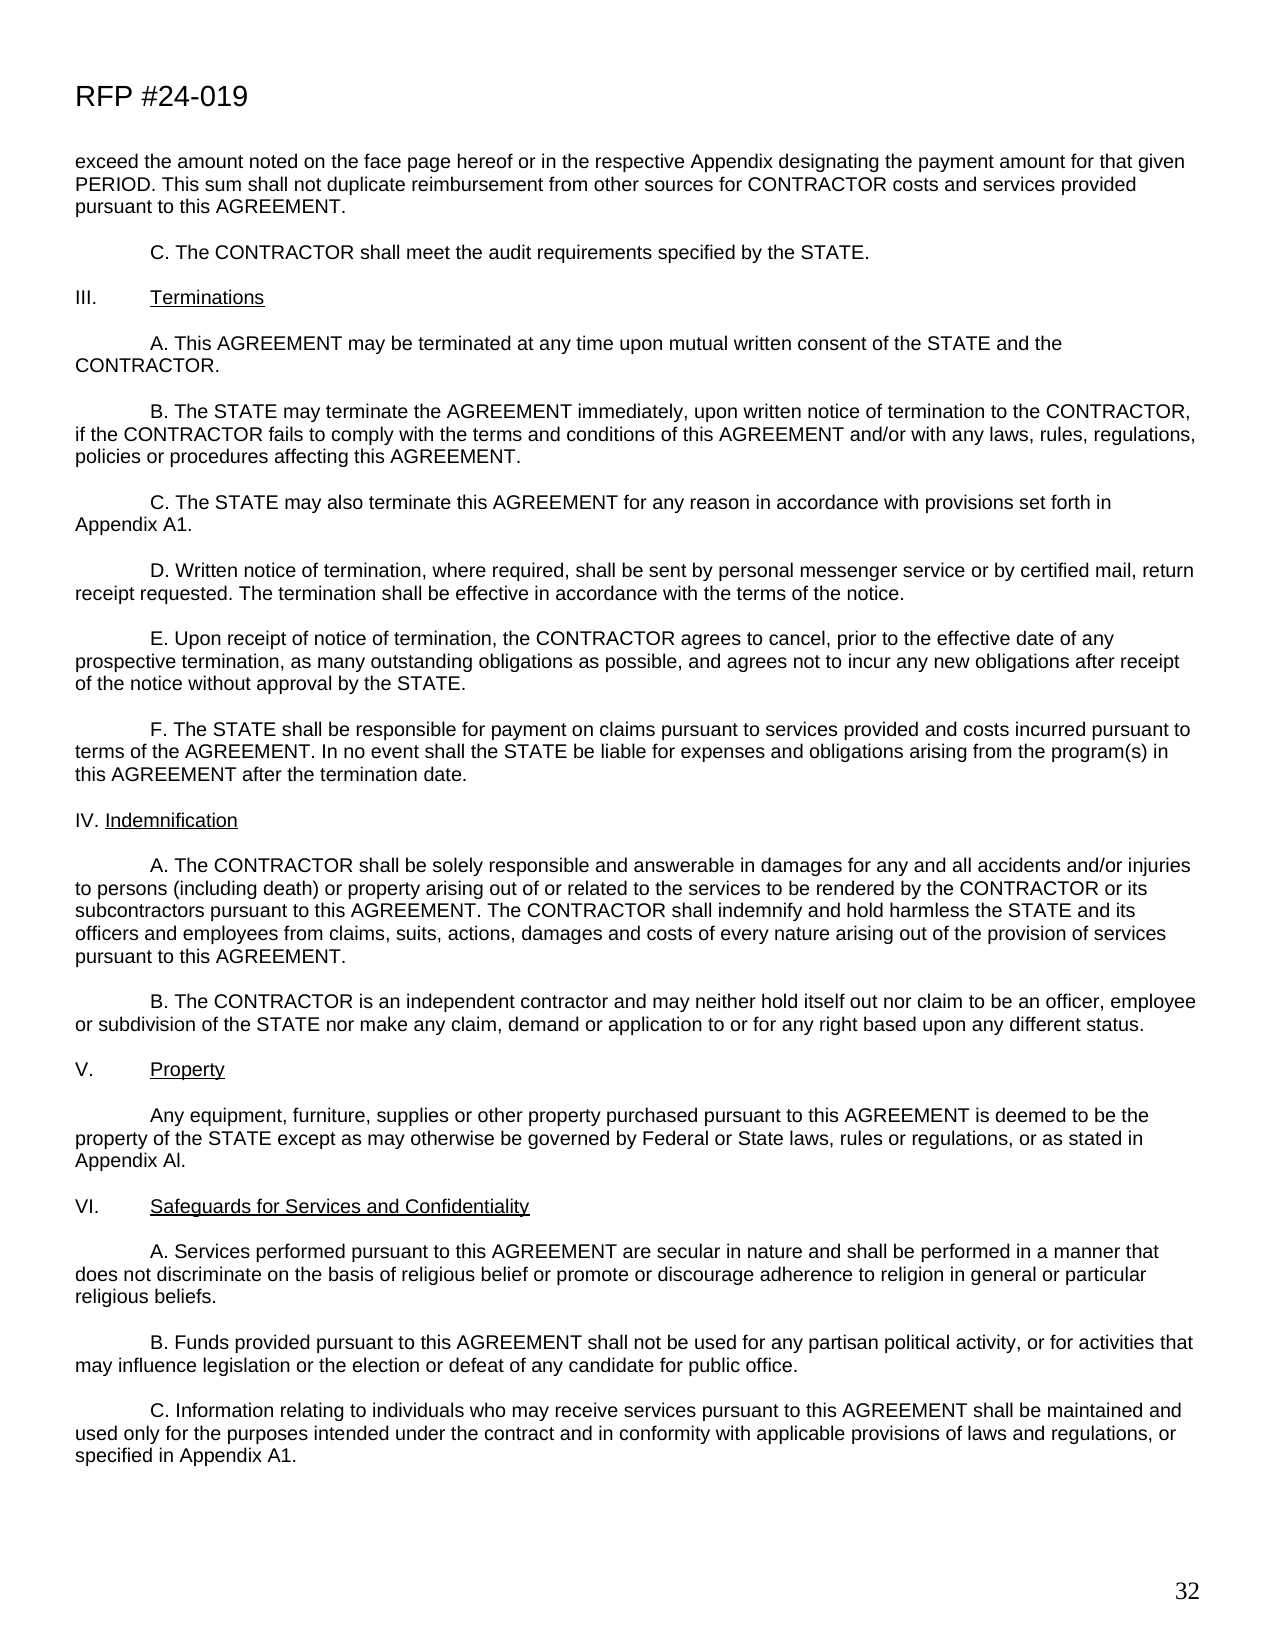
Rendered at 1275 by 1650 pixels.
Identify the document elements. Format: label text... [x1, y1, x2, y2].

text B. The CONTRACTOR is an independent contractor and may neither hold itself out nor claim to be an officer, employee or subdivision of the STATE nor make any claim, demand or application to or for any right based upon any different status. [75, 990, 1200, 1036]
text IV. Indemnification [75, 808, 1200, 831]
text E. Upon receipt of notice of termination, the CONTRACTOR agrees to cancel, prior to the effective date of any prospective termination, as many outstanding obligations as possible, and agrees not to incur any new obligations after receipt of the notice without approval by the STATE. [75, 627, 1200, 695]
text C. The CONTRACTOR shall meet the audit requirements specified by the STATE. [75, 241, 1200, 263]
text III. Terminations [75, 286, 1200, 309]
text A. Services performed pursuant to this AGREEMENT are secular in nature and shall be performed in a manner that does not discriminate on the basis of religious belief or promote or discourage adherence to religion in general or particular religious beliefs. [75, 1240, 1200, 1308]
text F. The STATE shall be responsible for payment on claims pursuant to services provided and costs incurred pursuant to terms of the AGREEMENT. In no event shall the STATE be liable for expenses and obligations arising from the program(s) in this AGREEMENT after the termination date. [75, 718, 1200, 786]
text D. Written notice of termination, where required, shall be sent by personal messenger service or by certified mail, return receipt requested. The termination shall be effective in accordance with the terms of the notice. [75, 559, 1200, 604]
text A. This AGREEMENT may be terminated at any time upon mutual written consent of the STATE and the CONTRACTOR. [75, 332, 1200, 377]
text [75, 150, 1200, 218]
text C. Information relating to individuals who may receive services pursuant to this AGREEMENT shall be maintained and used only for the purposes intended under the contract and in conformity with applicable provisions of laws and regulations, or specified in Appendix A1. [75, 1399, 1200, 1467]
text B. Funds provided pursuant to this AGREEMENT shall not be used for any partisan political activity, or for activities that may influence legislation or the election or defeat of any candidate for public office. [75, 1331, 1200, 1376]
text B. The STATE may terminate the AGREEMENT immediately, upon written notice of termination to the CONTRACTOR, if the CONTRACTOR fails to comply with the terms and conditions of this AGREEMENT and/or with any laws, rules, regulations, policies or procedures affecting this AGREEMENT. [75, 400, 1200, 468]
text C. The STATE may also terminate this AGREEMENT for any reason in accordance with provisions set forth in Appendix A1. [75, 491, 1200, 536]
text VI. Safeguards for Services and Confidentiality [75, 1194, 1200, 1217]
text Any equipment, furniture, supplies or other property purchased pursuant to this AGREEMENT is deemed to be the property of the STATE except as may otherwise be governed by Federal or State laws, rules or regulations, or as stated in Appendix Al. [75, 1104, 1200, 1172]
text A. The CONTRACTOR shall be solely responsible and answerable in damages for any and all accidents and/or injuries to persons (including death) or property arising out of or related to the services to be rendered by the CONTRACTOR or its subcontractors pursuant to this AGREEMENT. The CONTRACTOR shall indemnify and hold harmless the STATE and its officers and employees from claims, suits, actions, damages and costs of every nature arising out of the provision of services pursuant to this AGREEMENT. [75, 854, 1200, 967]
text V. Property [75, 1058, 1200, 1081]
